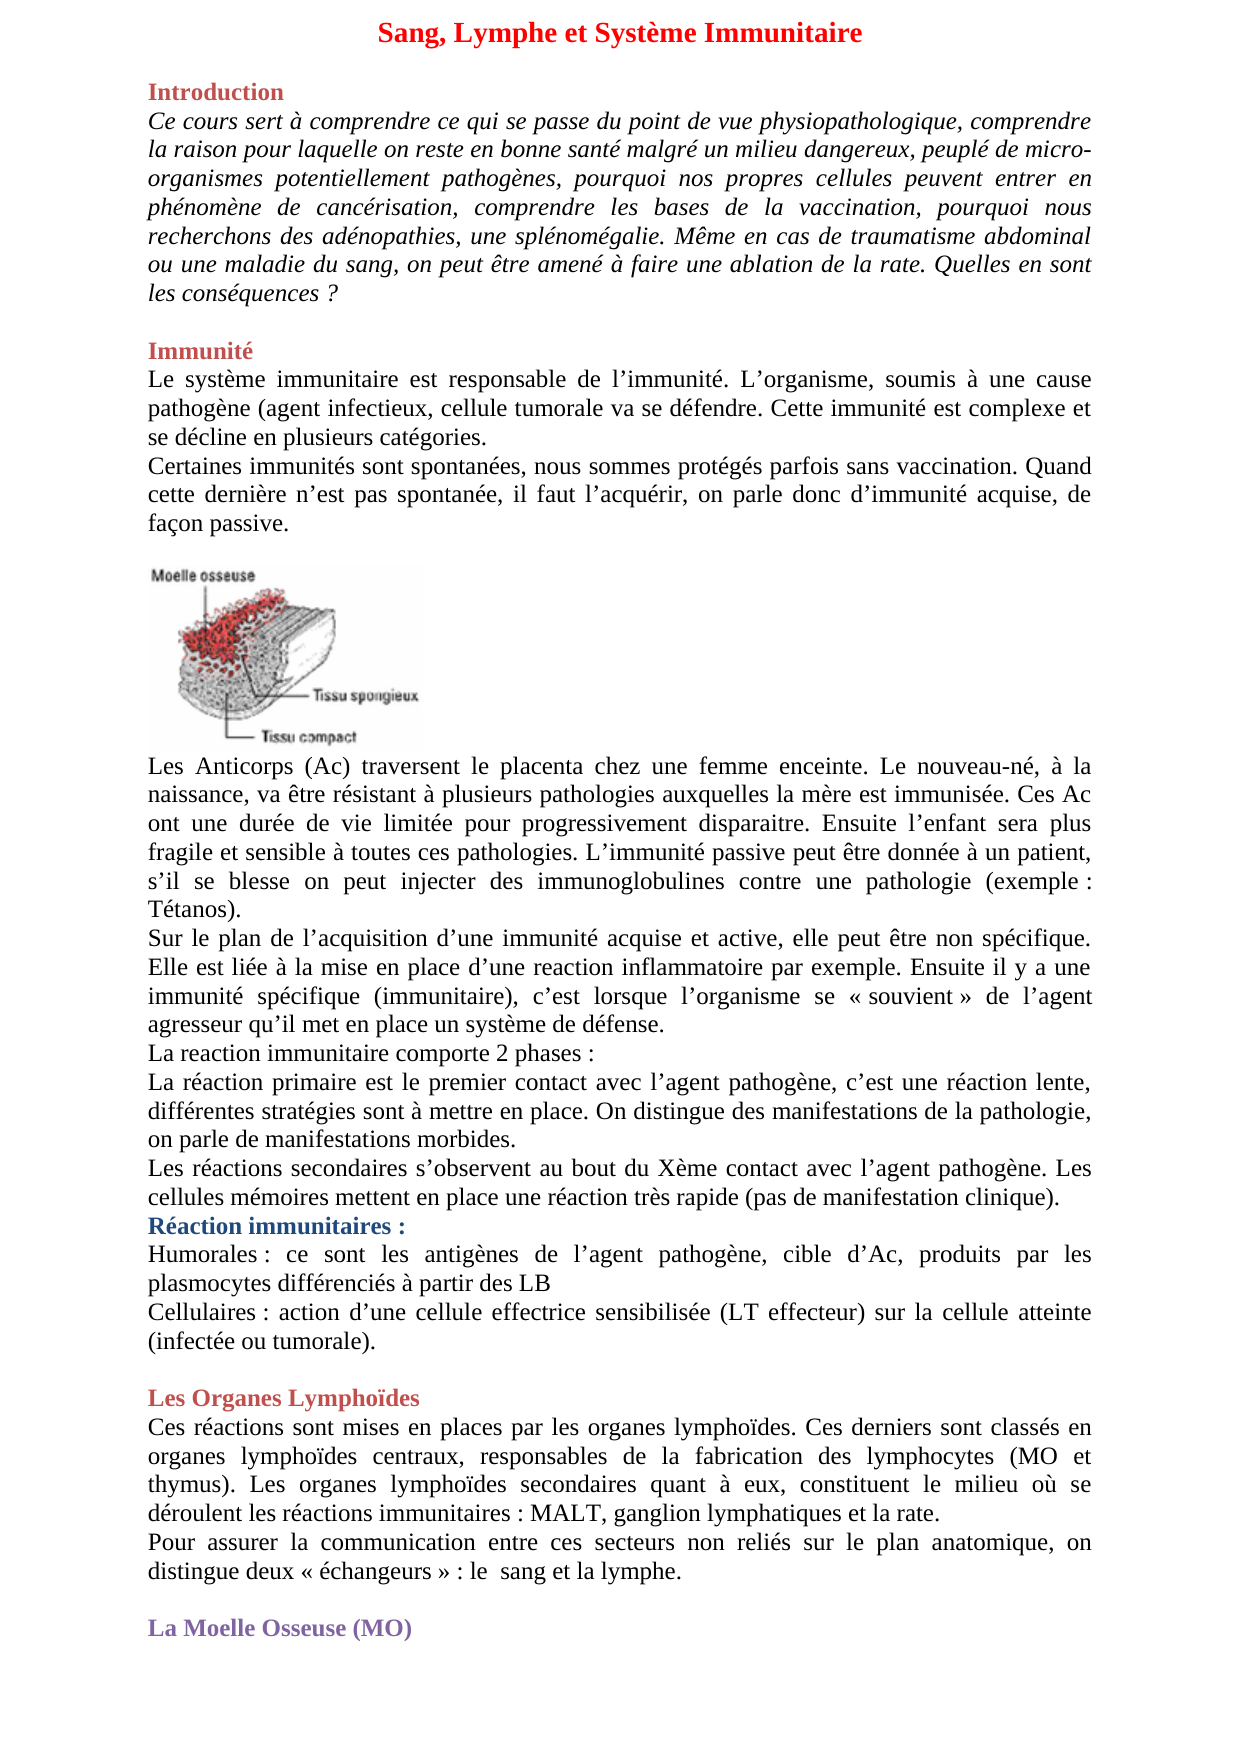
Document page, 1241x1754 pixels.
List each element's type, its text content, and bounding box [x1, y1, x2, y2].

text Cellulaires : action d’une cellule effectrice sensibilisée (LT effecteur) sur la cellule atteinte (infectée ou tumorale). [148, 1297, 1093, 1354]
text La reaction immunitaire comporte 2 phases : [148, 1038, 1093, 1067]
text Introduction [148, 77, 1093, 106]
text Les Organes Lymphoïdes [148, 1383, 1093, 1412]
text Humorales : ce sont les antigènes de l’agent pathogène, cible d’Ac, produits par les plasmocytes différenciés à partir des LB [148, 1239, 1093, 1297]
text La réaction primaire est le premier contact avec l’agent pathogène, c’est une réaction lente, différentes stratégies sont à mettre en place. On distingue des manifestations de la pathologie, on parle de manifestations morbides. [148, 1067, 1093, 1153]
text Le système immunitaire est responsable de l’immunité. L’organisme, soumis à une cause pathogène (agent infectieux, cellule tumorale va se défendre. Cette immunité est complexe et se décline en plusieurs catégories. [148, 364, 1093, 451]
text Sang, Lymphe et Système Immunitaire [148, 15, 1093, 48]
text Les Anticorps (Ac) traversent le placenta chez une femme enceinte. Le nouveau-né, à la naissance, va être résistant à plusieurs pathologies auxquelles la mère est immunisée. Ces Ac ont une durée de vie limitée pour progressivement disparaitre. Ensuite l’enfant sera plus fragile et sensible à toutes ces pathologies. L’immunité passive peut être donnée à un patient, s’il se blesse on peut injecter des immunoglobulines contre une pathologie (exemple : Tétanos). [148, 751, 1093, 923]
text Immunité [148, 336, 1093, 364]
picture [147, 565, 424, 751]
text Les réactions secondaires s’observent au bout du Xème contact avec l’agent pathogène. Les cellules mémoires mettent en place une réaction très rapide (pas de manifestation clinique). [148, 1153, 1093, 1211]
text Ce cours sert à comprendre ce qui se passe du point de vue physiopathologique, comprendre la raison pour laquelle on reste en bonne santé malgré un milieu dangereux, peuplé de micro-organismes potentiellement pathogènes, pourquoi nos propres cellules peuvent entrer en phénomène de cancérisation, comprendre les bases de la vaccination, pourquoi nous recherchons des adénopathies, une splénomégalie. Même en cas de traumatisme abdominal ou une maladie du sang, on peut être amené à faire une ablation de la rate. Quelles en sont les conséquences ? [148, 106, 1093, 307]
text Pour assurer la communication entre ces secteurs non reliés sur le plan anatomique, on distingue deux « échangeurs » : le sang et la lymphe. [148, 1527, 1093, 1584]
text Certaines immunités sont spontanées, nous sommes protégés parfois sans vaccination. Quand cette dernière n’est pas spontanée, il faut l’acquérir, on parle donc d’immunité acquise, de façon passive. [148, 451, 1093, 537]
text La Moelle Osseuse (MO) [148, 1613, 1093, 1642]
text Sur le plan de l’acquisition d’une immunité acquise et active, elle peut être non spécifique. Elle est liée à la mise en place d’une reaction inflammatoire par exemple. Ensuite il y a une immunité spécifique (immunitaire), c’est lorsque l’organisme se « souvient » de l’agent agresseur qu’il met en place un système de défense. [148, 923, 1093, 1038]
text Réaction immunitaires : [148, 1211, 1093, 1239]
text Ces réactions sont mises en places par les organes lymphoïdes. Ces derniers sont classés en organes lymphoïdes centraux, responsables de la fabrication des lymphocytes (MO et thymus). Les organes lymphoïdes secondaires quant à eux, constituent le milieu où se déroulent les réactions immunitaires : MALT, ganglion lymphatiques et la rate. [148, 1412, 1093, 1527]
